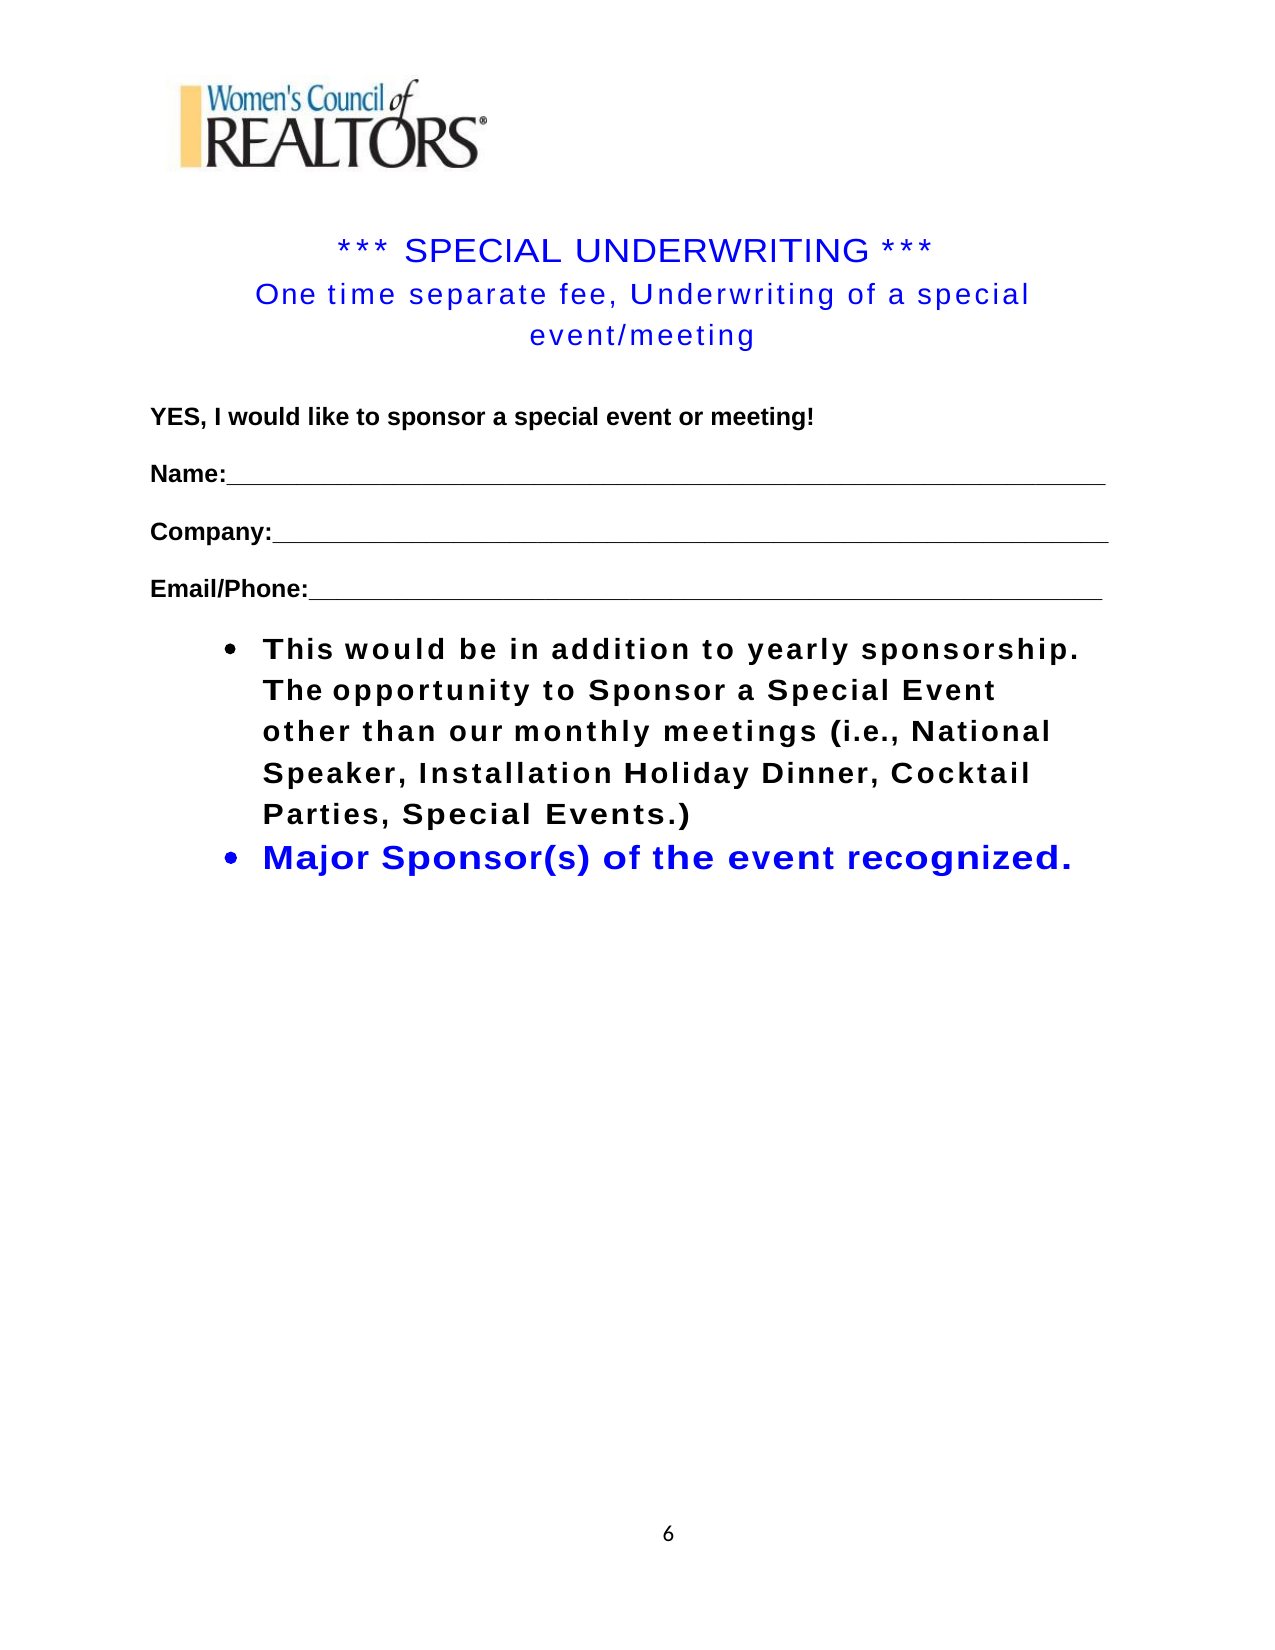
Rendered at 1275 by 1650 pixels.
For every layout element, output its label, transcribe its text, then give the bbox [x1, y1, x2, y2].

picture [150, 75, 489, 172]
text Company:____________________________________________________________ [150, 517, 1188, 546]
text Email/Phone:_________________________________________________________ [150, 574, 1188, 603]
list This would be in addition to yearly sponsorship. The opportunity to Sponsor a Special Event other than our monthly meetings (i.e., National Speaker, Installation Holiday Dinner, Cocktail Parties, Special Events.) [225, 632, 1094, 830]
list Major Sponsor(s) of the event recognized. [225, 838, 1188, 877]
text One time separate fee, Underwriting of a special event/meeting [249, 277, 1034, 351]
text Name:_______________________________________________________________ [150, 459, 1188, 488]
text *** SPECIAL UNDERWRITING *** [337, 231, 1188, 269]
text YES, I would like to sponsor a special event or meeting! [150, 402, 1188, 431]
